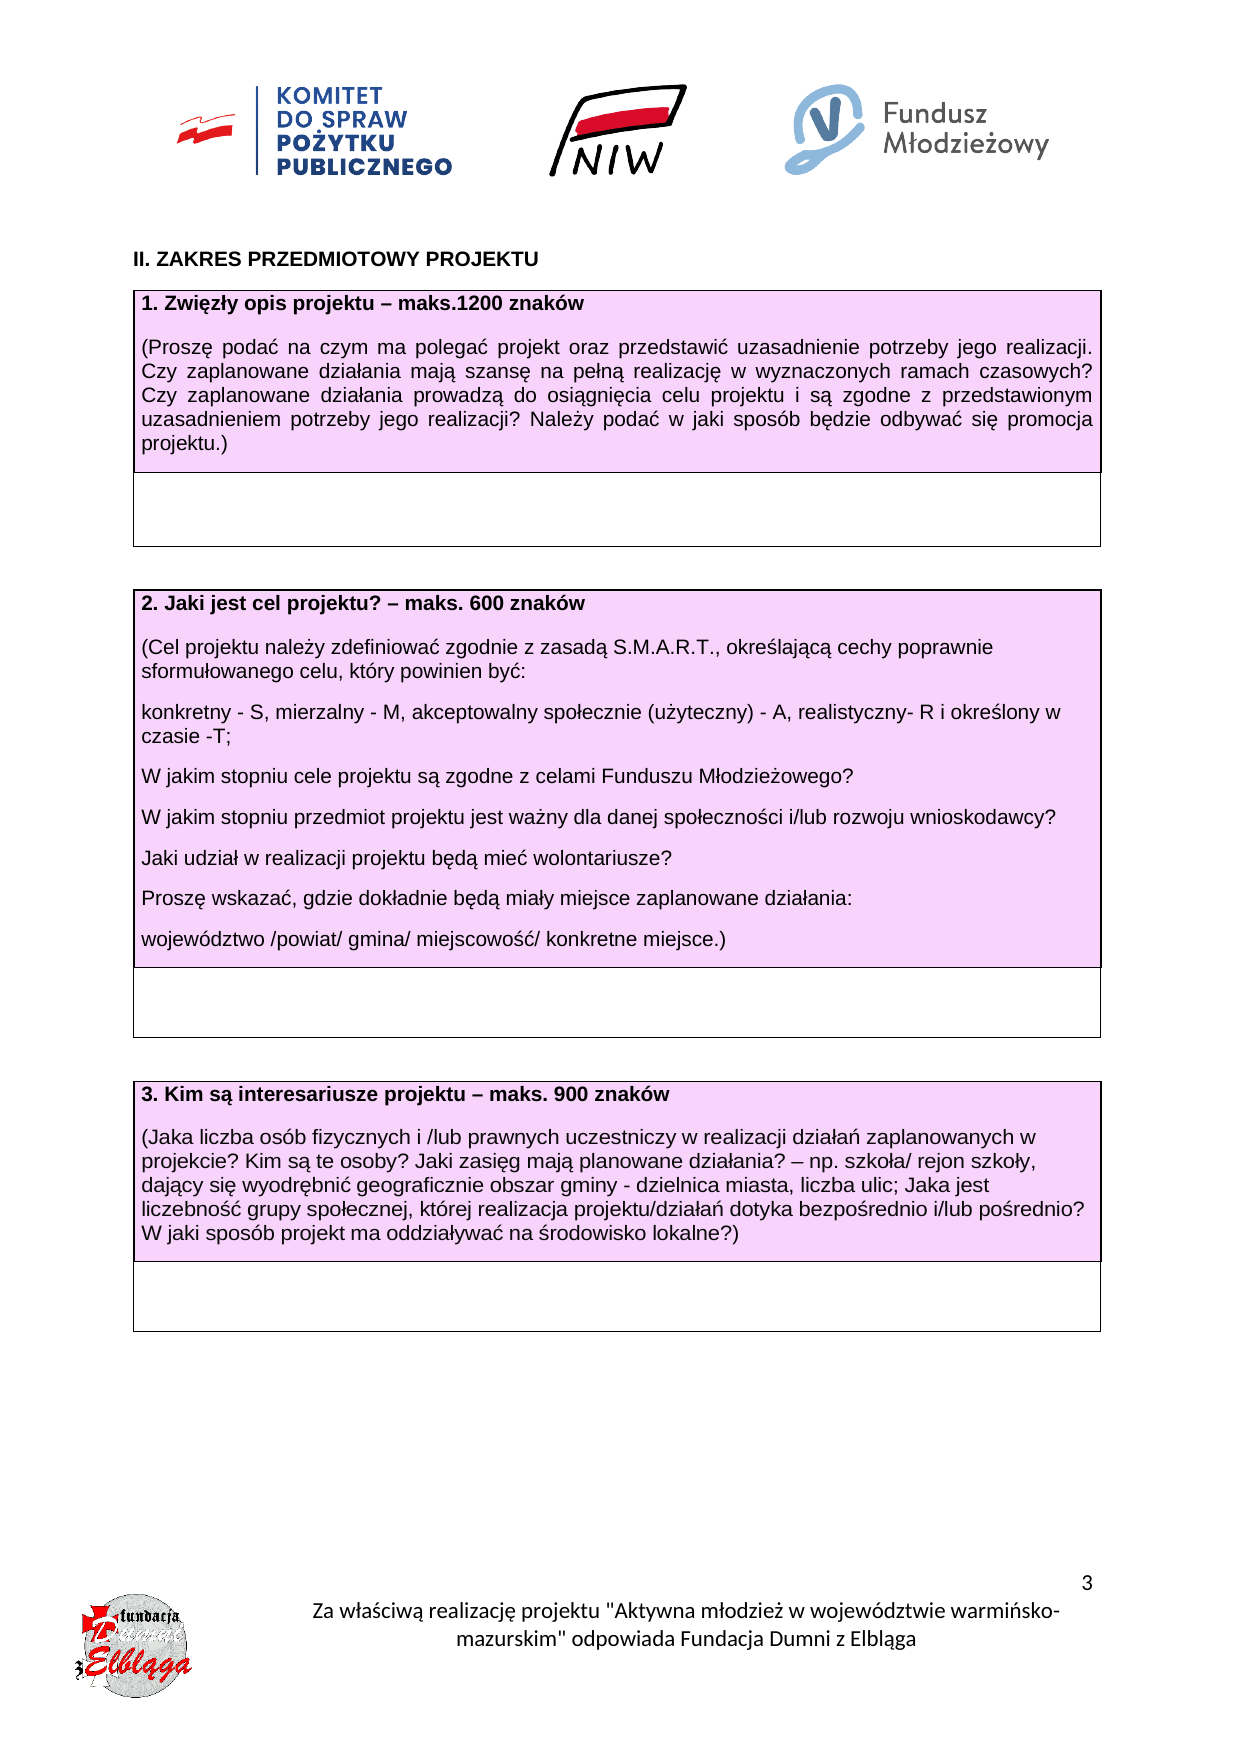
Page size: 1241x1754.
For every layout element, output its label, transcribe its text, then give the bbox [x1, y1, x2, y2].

table_header 3. Kim są interesariusze projektu – maks. 900 znaków (Jaka liczba osób fizycznych i /lub prawnych uczestniczy w realizacji działań zaplanowanych w projekcie? Kim są te osoby? Jaki zasięg mają planowane działania? – np. szkoła/ rejon szkoły, dający się wyodrębnić geograficznie obszar gminy - dzielnica miasta, liczba ulic; Jaka jest liczebność grupy społecznej, której realizacja projektu/działań dotyka bezpośrednio i/lub pośrednio? W jaki sposób projekt ma oddziaływać na środowisko lokalne?) [135, 1082, 1100, 1261]
table_cell [134, 473, 1100, 546]
table_header 2. Jaki jest cel projektu? – maks. 600 znaków (Cel projektu należy zdefiniować zgodnie z zasadą S.M.A.R.T., określającą cechy poprawnie sformułowanego celu, który powinien być: konkretny - S, mierzalny - M, akceptowalny społecznie (użyteczny) - A, realistyczny- R i określony w czasie -T; W jakim stopniu cele projektu są zgodne z celami Funduszu Młodzieżowego? W jakim stopniu przedmiot projektu jest ważny dla danej społeczności i/lub rozwoju wnioskodawcy? Jaki udział w realizacji projektu będą mieć wolontariusze? Proszę wskazać, gdzie dokładnie będą miały miejsce zaplanowane działania: województwo /powiat/ gmina/ miejscowość/ konkretne miejsce.) [135, 591, 1100, 967]
text II. zakres PRZEDMIOTOWY PROJEKTU [133, 247, 1093, 271]
picture [132, 42, 1093, 219]
picture [70, 1586, 196, 1703]
table_cell [134, 1262, 1100, 1331]
table_cell [134, 968, 1100, 1037]
table_header 1. Zwięzły opis projektu – maks.1200 znaków (Proszę podać na czym ma polegać projekt oraz przedstawić uzasadnienie potrzeby jego realizacji. Czy zaplanowane działania mają szansę na pełną realizację w wyznaczonych ramach czasowych? Czy zaplanowane działania prowadzą do osiągnięcia celu projektu i są zgodne z przedstawionym uzasadnieniem potrzeby jego realizacji? Należy podać w jaki sposób będzie odbywać się promocja projektu.) [135, 291, 1100, 472]
